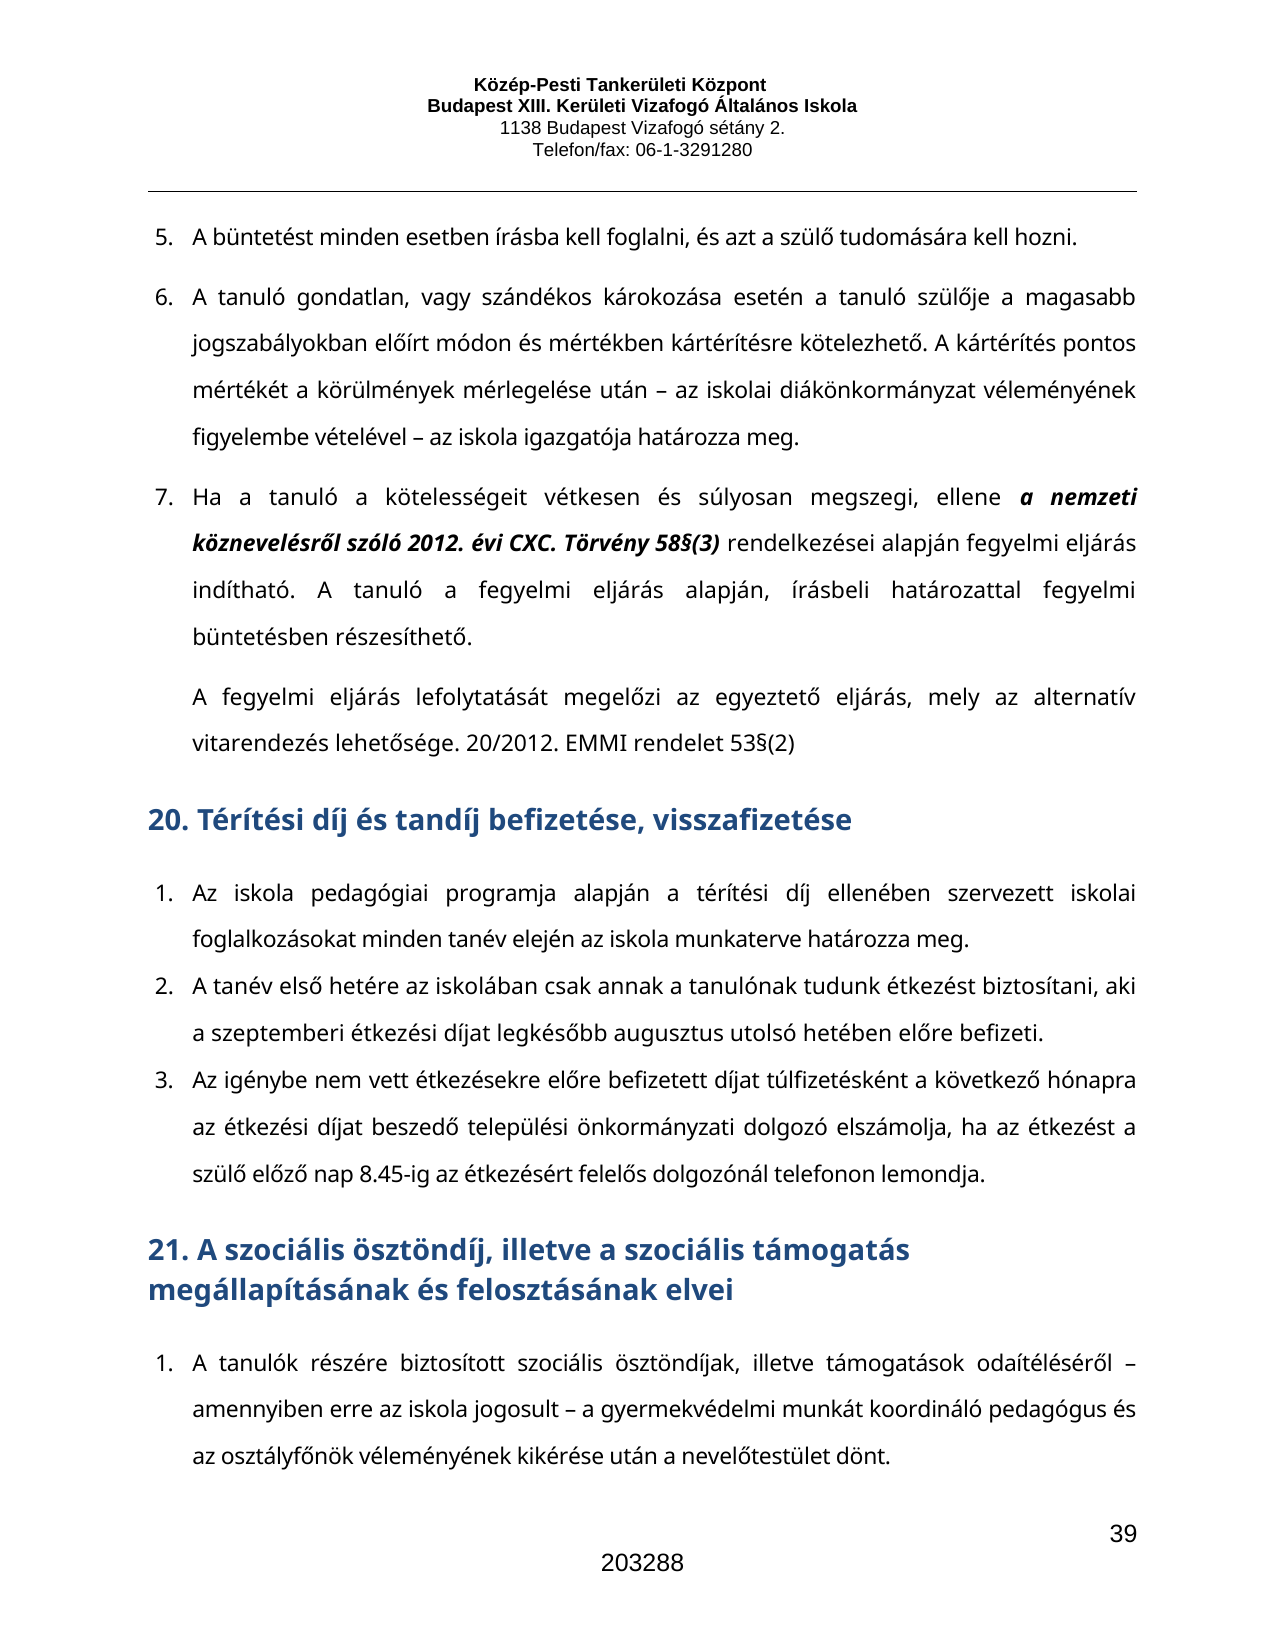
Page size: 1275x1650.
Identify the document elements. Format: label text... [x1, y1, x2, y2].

text A fegyelmi eljárás lefolytatását megelőzi az egyeztető eljárás, mely az alternatív vitarendezés lehetősége. 20/2012. EMMI rendelet 53§(2) [192, 681, 1137, 759]
list A büntetést minden esetben írásba kell foglalni, és azt a szülő tudomására kell hozni. [154, 221, 1137, 252]
list A tanulók részére biztosított szociális ösztöndíjak, illetve támogatások odaítéléséről – amennyiben erre az iskola jogosult – a gyermekvédelmi munkát koordináló pedagógus és az osztályfőnök véleményének kikérése után a nevelőtestület dönt. [155, 1346, 1137, 1471]
list Az igénybe nem vett étkezésekre előre befizetett díjat túlfizetésként a következő hónapra az étkezési díjat beszedő települési önkormányzati dolgozó elszámolja, ha az étkezést a szülő előző nap 8.45-ig az étkezésért felelős dolgozónál telefonon lemondja. [154, 1064, 1137, 1189]
list Az iskola pedagógiai programja alapján a térítési díj ellenében szervezett iskolai foglalkozásokat minden tanév elején az iskola munkaterve határozza meg. [154, 876, 1137, 954]
list A tanuló gondatlan, vagy szándékos károkozása esetén a tanuló szülője a magasabb jogszabályokban előírt módon és mértékben kártérítésre kötelezhető. A kártérítés pontos mértékét a körülmények mérlegelése után – az iskolai diákönkormányzat véleményének figyelembe vételével – az iskola igazgatója határozza meg. [154, 281, 1137, 452]
subtitle 20. Térítési díj és tandíj befizetése, visszafizetése [148, 799, 1137, 839]
subtitle 21. A szociális ösztöndíj, illetve a szociális támogatás megállapításának és felosztásának elvei [148, 1229, 1137, 1309]
list A tanév első hetére az iskolában csak annak a tanulónak tudunk étkezést biztosítani, aki a szeptemberi étkezési díjat legkésőbb augusztus utolsó hetében előre befizeti. [154, 970, 1137, 1048]
list Ha a tanuló a kötelességeit vétkesen és súlyosan megszegi, ellene a nemzeti köznevelésről szóló 2012. évi CXC. Törvény 58§(3) rendelkezései alapján fegyelmi eljárás indítható. A tanuló a fegyelmi eljárás alapján, írásbeli határozattal fegyelmi büntetésben részesíthető. [154, 481, 1137, 652]
